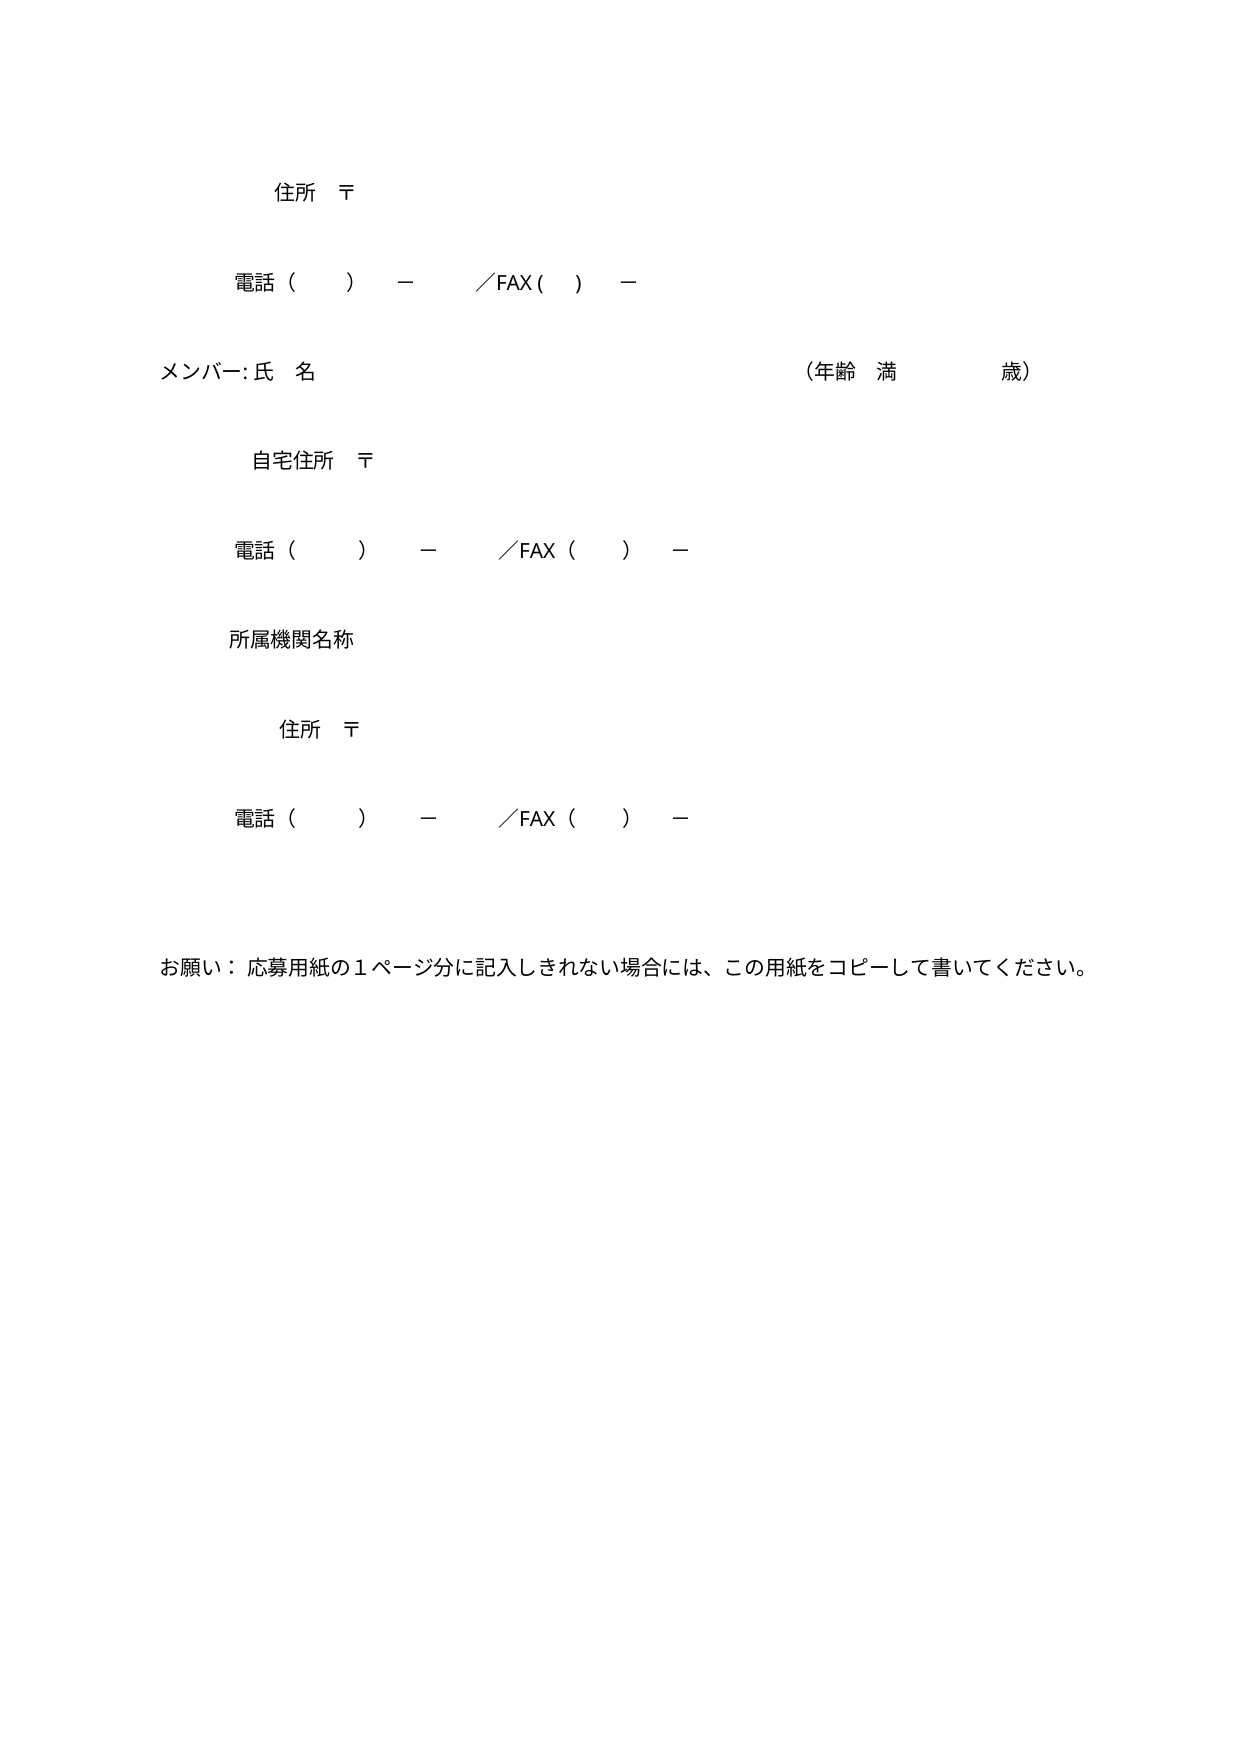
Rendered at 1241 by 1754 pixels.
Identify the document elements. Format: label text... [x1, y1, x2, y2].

text メンバー: 氏 名 （年齢 満 歳） [159, 341, 1081, 400]
text 電話（ ） － ／FAX ( ) － [159, 251, 1081, 311]
text 所属機関名称 [159, 609, 1081, 668]
text お願い： 応募用紙の１ページ分に記入しきれない場合には、この用紙をコピーして書いてください。 [159, 936, 1081, 996]
text 電話（ ） － ／FAX（ ） － [159, 787, 1081, 847]
text 住所 〒 [159, 698, 1081, 758]
text 住所 〒 [159, 162, 1081, 221]
text 電話（ ） － ／FAX（ ） － [159, 519, 1081, 579]
text 自宅住所 〒 [159, 430, 1081, 489]
